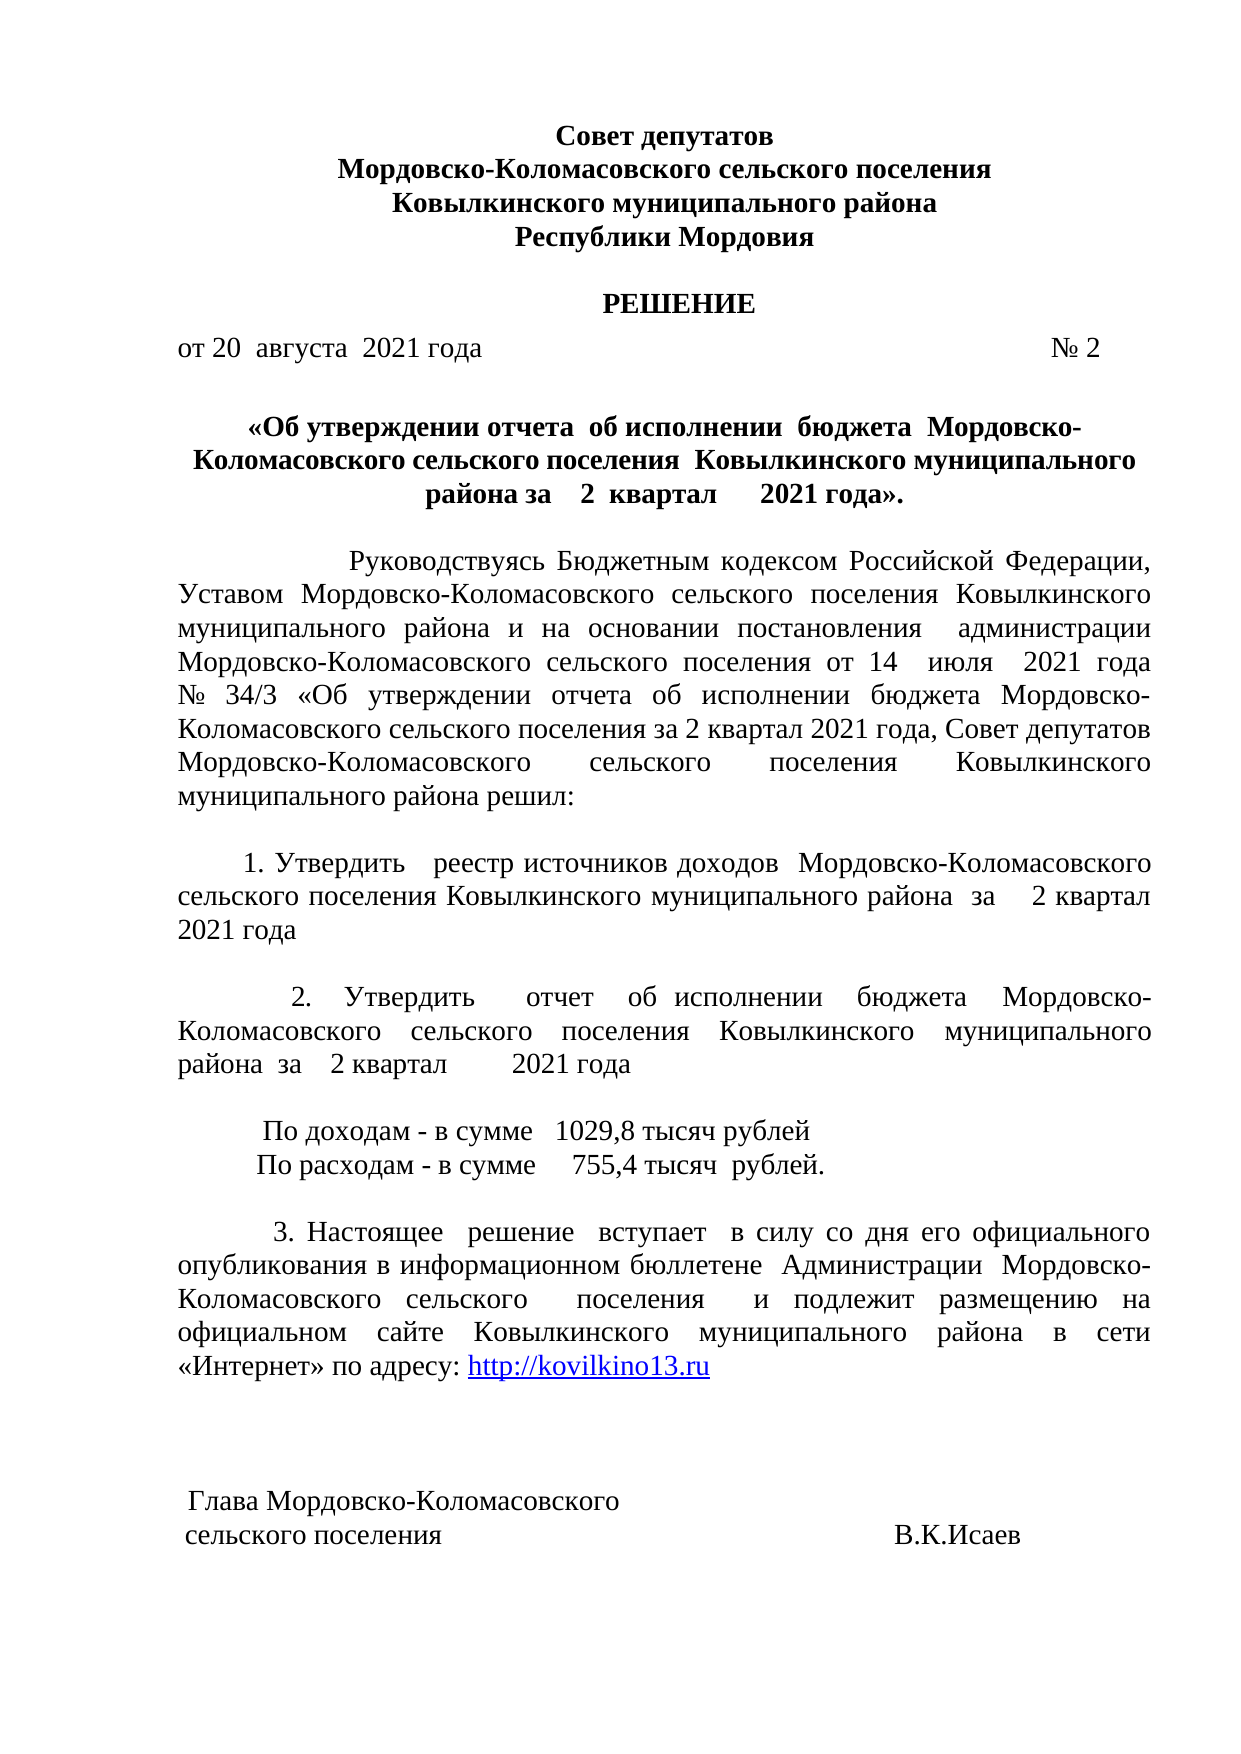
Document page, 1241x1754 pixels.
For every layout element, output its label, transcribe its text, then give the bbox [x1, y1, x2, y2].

text По расходам - в сумме 755,4 тысяч рублей. [177, 1147, 1152, 1180]
text 2. Утвердить отчет об исполнении бюджета Мордовско-Коломасовского сельского поселения Ковылкинского муниципального района за 2 квартал 2021 года [177, 979, 1152, 1080]
text 1. Утвердить реестр источников доходов Мордовско-Коломасовского сельского поселения Ковылкинского муниципального района за 2 квартал 2021 года [177, 845, 1152, 946]
text «Об утверждении отчета об исполнении бюджета Мордовско-Коломасовского сельского поселения Ковылкинского муниципального района за 2 квартал 2021 года». [177, 409, 1152, 509]
text РЕШЕНИЕ [177, 286, 1152, 319]
text Глава Мордовско-Коломасовского [177, 1483, 1152, 1517]
text Ковылкинского муниципального района [177, 185, 1152, 219]
text Мордовско-Коломасовского сельского поселения [177, 152, 1152, 185]
text сельского поселения В.К.Исаев [177, 1517, 1152, 1551]
text Республики Мордовия [177, 219, 1152, 252]
text 3. Настоящее решение вступает в силу со дня его официального опубликования в информационном бюллетене Администрации Мордовско-Коломасовского сельского поселения и подлежит размещению на официальном сайте Ковылкинского муниципального района в сети «Интернет» по адресу: http://kovilkino13.ru [177, 1214, 1152, 1382]
text Совет депутатов [177, 118, 1152, 152]
text Руководствуясь Бюджетным кодексом Российской Федерации, Уставом Мордовско-Коломасовского сельского поселения Ковылкинского муниципального района и на основании постановления администрации Мордовско-Коломасовского сельского поселения от 14 июля 2021 года № 34/3 «Об утверждении отчета об исполнении бюджета Мордовско-Коломасовского сельского поселения за 2 квартал 2021 года, Совет депутатов Мордовско-Коломасовского сельского поселения Ковылкинского муниципального района решил: [177, 543, 1152, 811]
text По доходам - в сумме 1029,8 тысяч рублей [177, 1113, 1152, 1147]
text от 20 августа 2021 года № 2 [177, 331, 1152, 364]
